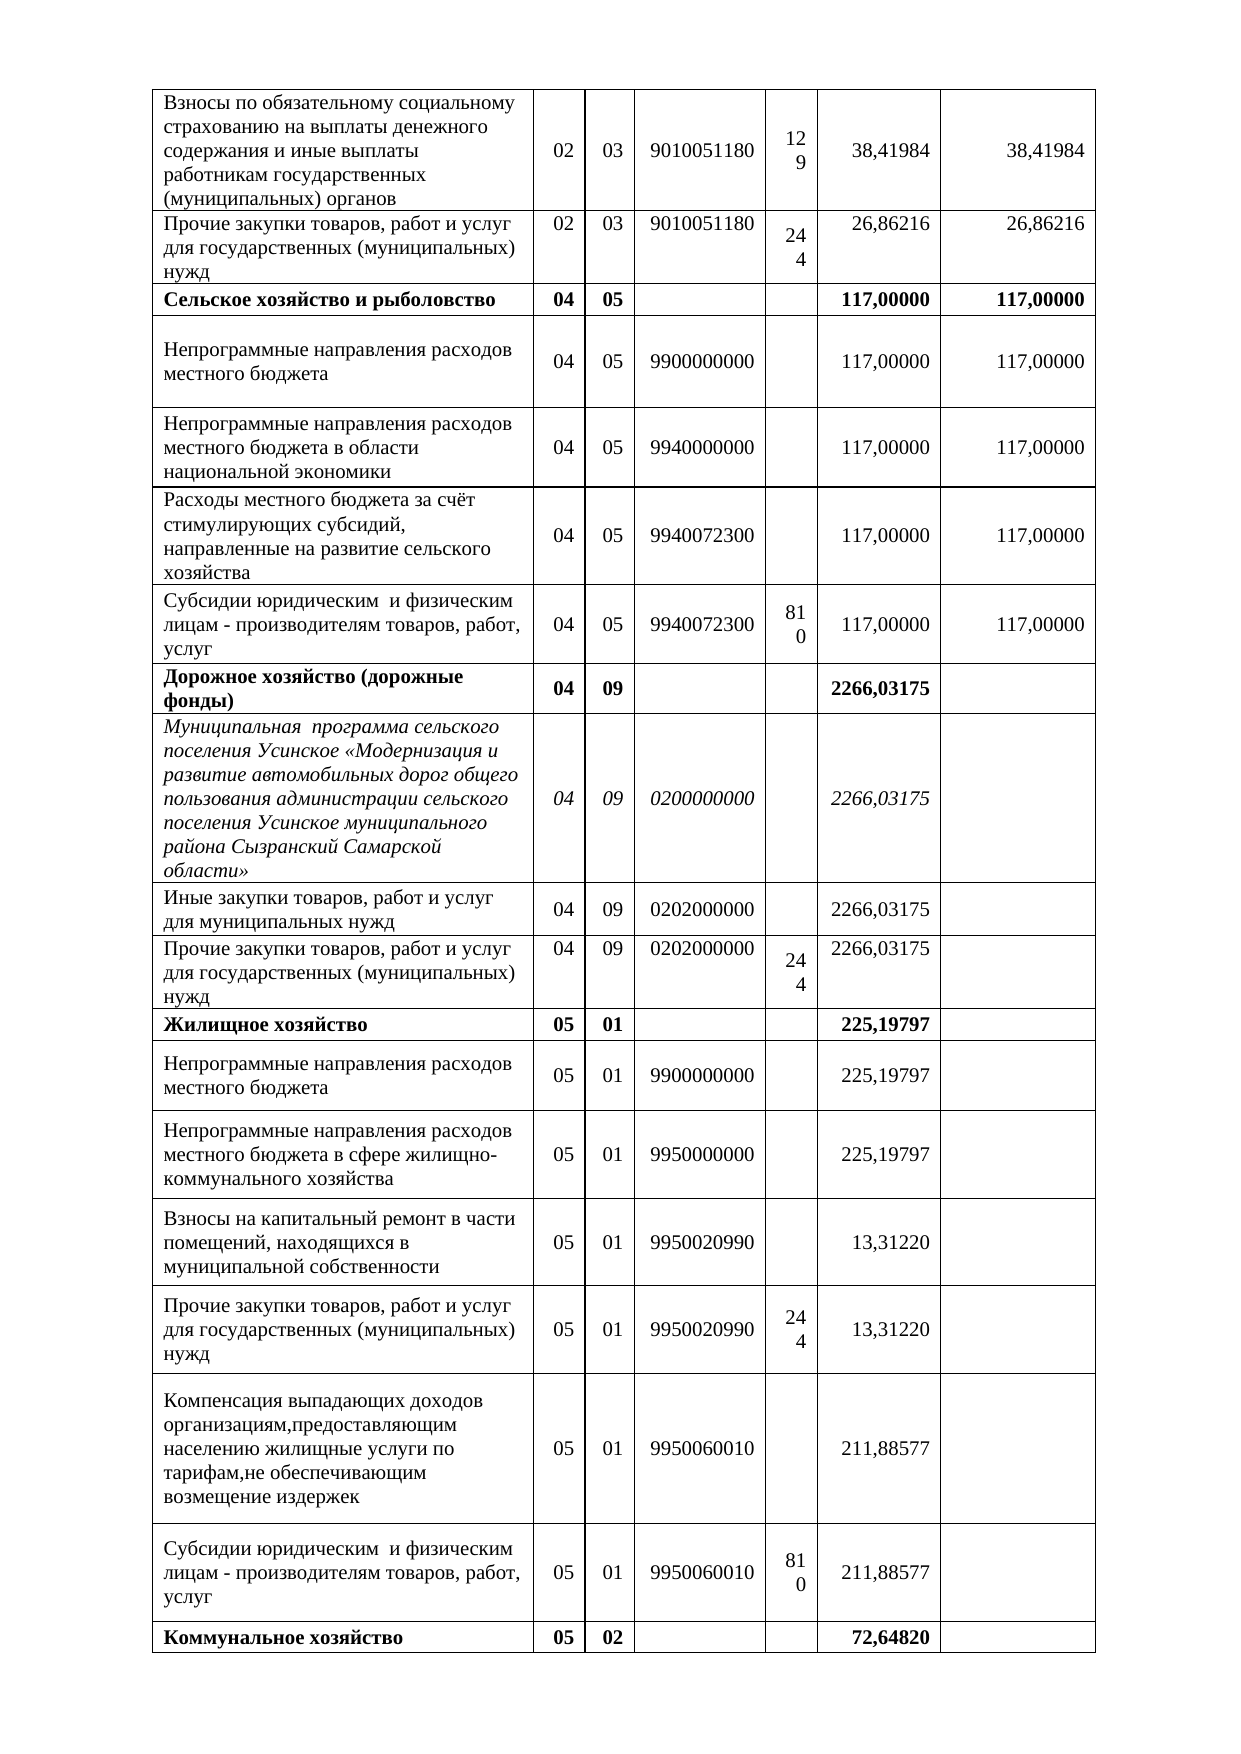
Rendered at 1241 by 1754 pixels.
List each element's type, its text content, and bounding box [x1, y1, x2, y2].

table_cell 9950060010 [635, 1374, 765, 1522]
table_cell 9950060010 [635, 1524, 765, 1621]
table_cell 2266,03175 [818, 936, 940, 1008]
table_cell 38,41984 [941, 90, 1095, 210]
table_cell 810 [766, 585, 817, 663]
table_cell 04 [534, 284, 584, 314]
table_cell 2266,03175 [818, 883, 940, 935]
table_cell 04 [534, 316, 584, 407]
table_cell [941, 1041, 1095, 1110]
table_cell Иные закупки товаров, работ и услуг для муниципальных нужд [153, 883, 533, 935]
table_cell 05 [534, 1374, 584, 1522]
table_cell 05 [534, 1286, 584, 1372]
table_cell [941, 1111, 1095, 1197]
table_cell Дорожное хозяйство (дорожные фонды) [153, 664, 533, 712]
table_cell 117,00000 [941, 585, 1095, 663]
table_cell 117,00000 [818, 408, 940, 486]
table_cell 09 [586, 883, 634, 935]
table_cell 13,31220 [818, 1286, 940, 1372]
table_cell 26,86216 [941, 211, 1095, 283]
table_cell 117,00000 [941, 408, 1095, 486]
table_cell [941, 714, 1095, 882]
table_cell 01 [586, 1041, 634, 1110]
table_cell Муниципальная программа сельского поселения Усинское «Модернизация и развитие автомобильных дорог общего пользования администрации сельского поселения Усинское муниципального района Сызранский Самарской области» [153, 714, 533, 882]
table_cell 05 [586, 316, 634, 407]
table_cell [941, 1199, 1095, 1285]
table_cell 225,19797 [818, 1009, 940, 1039]
table_cell 117,00000 [818, 284, 940, 314]
table_cell 2266,03175 [818, 664, 940, 712]
table_cell 9940072300 [635, 585, 765, 663]
table_cell [766, 408, 817, 486]
table_cell 117,00000 [818, 585, 940, 663]
table_cell 01 [586, 1286, 634, 1372]
table_cell 04 [534, 488, 584, 584]
table_cell 0202000000 [635, 936, 765, 1008]
table_cell 72,64820 [818, 1622, 940, 1652]
table_cell [766, 284, 817, 314]
table_cell Непрограммные направления расходов местного бюджета в области национальной экономики [153, 408, 533, 486]
table_cell Прочие закупки товаров, работ и услуг для государственных (муниципальных) нужд [153, 936, 533, 1008]
table_cell 9010051180 [635, 90, 765, 210]
table_cell 01 [586, 1199, 634, 1285]
table_cell 225,19797 [818, 1111, 940, 1197]
table_cell 26,86216 [818, 211, 940, 283]
table_cell [766, 1374, 817, 1522]
table_cell 810 [766, 1524, 817, 1621]
table_cell 0200000000 [635, 714, 765, 882]
table_cell 04 [534, 664, 584, 712]
table_cell [766, 1041, 817, 1110]
table_cell 225,19797 [818, 1041, 940, 1110]
table_cell 9010051180 [635, 211, 765, 283]
table_cell [635, 664, 765, 712]
table_cell 9940000000 [635, 408, 765, 486]
table_cell [766, 1111, 817, 1197]
table_cell Расходы местного бюджета за счёт стимулирующих субсидий, направленные на развитие сельского хозяйства [153, 488, 533, 584]
table_cell 05 [534, 1041, 584, 1110]
table_cell Непрограммные направления расходов местного бюджета [153, 316, 533, 407]
table_cell 03 [586, 211, 634, 283]
table_cell 13,31220 [818, 1199, 940, 1285]
table_cell 04 [534, 883, 584, 935]
table_cell 04 [534, 408, 584, 486]
table_cell 117,00000 [818, 316, 940, 407]
table_cell 02 [586, 1622, 634, 1652]
table_cell Непрограммные направления расходов местного бюджета [153, 1041, 533, 1110]
table_cell 09 [586, 664, 634, 712]
table_cell [941, 936, 1095, 1008]
table_cell 9940072300 [635, 488, 765, 584]
table_cell 03 [586, 90, 634, 210]
table_cell Взносы на капитальный ремонт в части помещений, находящихся в муниципальной собственности [153, 1199, 533, 1285]
table_cell 0202000000 [635, 883, 765, 935]
table_cell 05 [586, 488, 634, 584]
table_cell 09 [586, 714, 634, 882]
table_cell 05 [534, 1524, 584, 1621]
table_cell 02 [534, 90, 584, 210]
table_cell [766, 1622, 817, 1652]
table_cell [941, 883, 1095, 935]
table_cell 129 [766, 90, 817, 210]
table_cell Коммунальное хозяйство [153, 1622, 533, 1652]
table_cell 9950020990 [635, 1199, 765, 1285]
table_cell [941, 1374, 1095, 1522]
table_cell [941, 1524, 1095, 1621]
table_cell Сельское хозяйство и рыболовство [153, 284, 533, 314]
table_cell 244 [766, 211, 817, 283]
table_cell 01 [586, 1374, 634, 1522]
table_cell 117,00000 [818, 488, 940, 584]
table_cell 05 [534, 1199, 584, 1285]
table_cell 09 [586, 936, 634, 1008]
table_cell 01 [586, 1524, 634, 1621]
table_cell [766, 714, 817, 882]
table_cell 38,41984 [818, 90, 940, 210]
table_cell 117,00000 [941, 488, 1095, 584]
table_cell Жилищное хозяйство [153, 1009, 533, 1039]
table_cell 9900000000 [635, 1041, 765, 1110]
table_cell 01 [586, 1111, 634, 1197]
table_cell 04 [534, 936, 584, 1008]
table_cell [766, 664, 817, 712]
table_cell 9900000000 [635, 316, 765, 407]
table_cell 05 [534, 1622, 584, 1652]
table_cell [941, 1009, 1095, 1039]
table_cell 04 [534, 585, 584, 663]
table_cell 05 [586, 408, 634, 486]
table_cell Взносы по обязательному социальному страхованию на выплаты денежного содержания и иные выплаты работникам государственных (муниципальных) органов [153, 90, 533, 210]
table_cell 02 [534, 211, 584, 283]
table_cell 211,88577 [818, 1374, 940, 1522]
table_cell [941, 664, 1095, 712]
table_cell [941, 1622, 1095, 1652]
table_cell 2266,03175 [818, 714, 940, 882]
table_cell 244 [766, 936, 817, 1008]
table_cell Прочие закупки товаров, работ и услуг для государственных (муниципальных) нужд [153, 211, 533, 283]
table_cell 211,88577 [818, 1524, 940, 1621]
table_cell 05 [534, 1009, 584, 1039]
table_cell Субсидии юридическим и физическим лицам - производителям товаров, работ, услуг [153, 1524, 533, 1621]
table_cell 05 [586, 585, 634, 663]
table_cell [766, 883, 817, 935]
table_cell [941, 1286, 1095, 1372]
table_cell 117,00000 [941, 316, 1095, 407]
table_cell [635, 1009, 765, 1039]
table_cell 9950000000 [635, 1111, 765, 1197]
table_cell [766, 1199, 817, 1285]
table_cell Компенсация выпадающих доходов организациям,предоставляющим населению жилищные услуги по тарифам,не обеспечивающим возмещение издержек [153, 1374, 533, 1522]
table_cell 04 [534, 714, 584, 882]
table_cell 117,00000 [941, 284, 1095, 314]
table_cell Непрограммные направления расходов местного бюджета в сфере жилищно-коммунального хозяйства [153, 1111, 533, 1197]
table_cell [766, 316, 817, 407]
table_cell [635, 284, 765, 314]
table_cell Прочие закупки товаров, работ и услуг для государственных (муниципальных) нужд [153, 1286, 533, 1372]
table_cell [766, 1009, 817, 1039]
table_cell 01 [586, 1009, 634, 1039]
table_cell Субсидии юридическим и физическим лицам - производителям товаров, работ, услуг [153, 585, 533, 663]
table_cell 05 [534, 1111, 584, 1197]
table_cell 05 [586, 284, 634, 314]
table_cell 244 [766, 1286, 817, 1372]
table_cell [766, 488, 817, 584]
table_cell 9950020990 [635, 1286, 765, 1372]
table_cell [635, 1622, 765, 1652]
